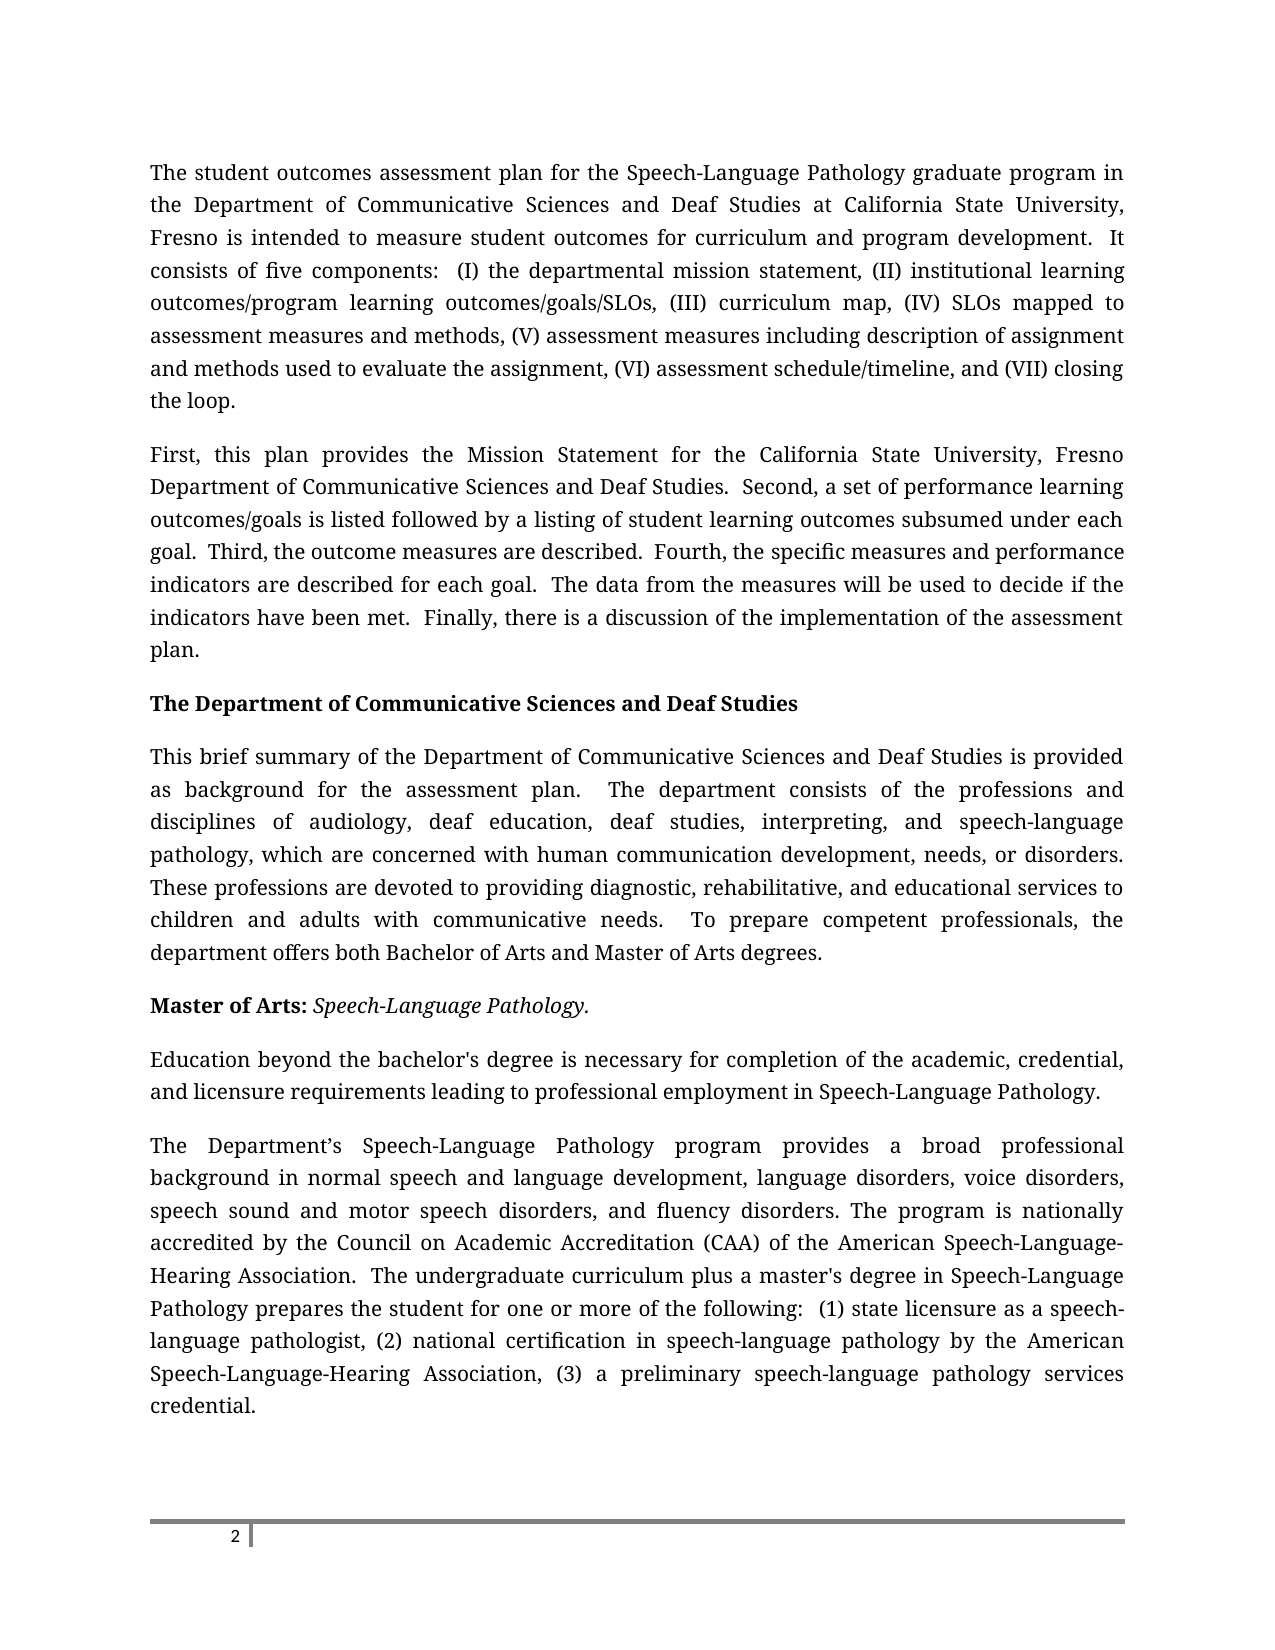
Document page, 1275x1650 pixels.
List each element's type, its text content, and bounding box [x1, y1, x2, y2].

text Education beyond the bachelor's degree is necessary for completion of the academic, credential, and licensure requirements leading to professional employment in Speech-Language Pathology. [150, 1045, 1125, 1106]
text The Department of Communicative Sciences and Deaf Studies [150, 689, 1125, 717]
text This brief summary of the Department of Communicative Sciences and Deaf Studies is provided as background for the assessment plan. The department consists of the professions and disciplines of audiology, deaf education, deaf studies, interpreting, and speech-language pathology, which are concerned with human communication development, needs, or disorders. These professions are devoted to providing diagnostic, rehabilitative, and educational services to children and adults with communicative needs. To prepare competent professionals, the department offers both Bachelor of Arts and Master of Arts degrees. [150, 742, 1125, 966]
text The student outcomes assessment plan for the Speech-Language Pathology graduate program in the Department of Communicative Sciences and Deaf Studies at California State University, Fresno is intended to measure student outcomes for curriculum and program development. It consists of five components: (I) the departmental mission statement, (II) institutional learning outcomes/program learning outcomes/goals/SLOs, (III) curriculum map, (IV) SLOs mapped to assessment measures and methods, (V) assessment measures including description of assignment and methods used to evaluate the assignment, (VI) assessment schedule/timeline, and (VII) closing the loop. [150, 158, 1125, 415]
text Master of Arts: Speech-Language Pathology. [150, 991, 1125, 1020]
text First, this plan provides the Mission Statement for the California State University, Fresno Department of Communicative Sciences and Deaf Studies. Second, a set of performance learning outcomes/goals is listed followed by a listing of student learning outcomes subsumed under each goal. Third, the outcome measures are described. Fourth, the specific measures and performance indicators are described for each goal. The data from the measures will be used to decide if the indicators have been met. Finally, there is a discussion of the implementation of the assessment plan. [150, 440, 1125, 664]
text The Department’s Speech-Language Pathology program provides a broad professional background in normal speech and language development, language disorders, voice disorders, speech sound and motor speech disorders, and fluency disorders. The program is nationally accredited by the Council on Academic Accreditation (CAA) of the American Speech-Language-Hearing Association. The undergraduate curriculum plus a master's degree in Speech-Language Pathology prepares the student for one or more of the following: (1) state licensure as a speech-language pathologist, (2) national certification in speech-language pathology by the American Speech-Language-Hearing Association, (3) a preliminary speech-language pathology services credential. [150, 1131, 1125, 1420]
